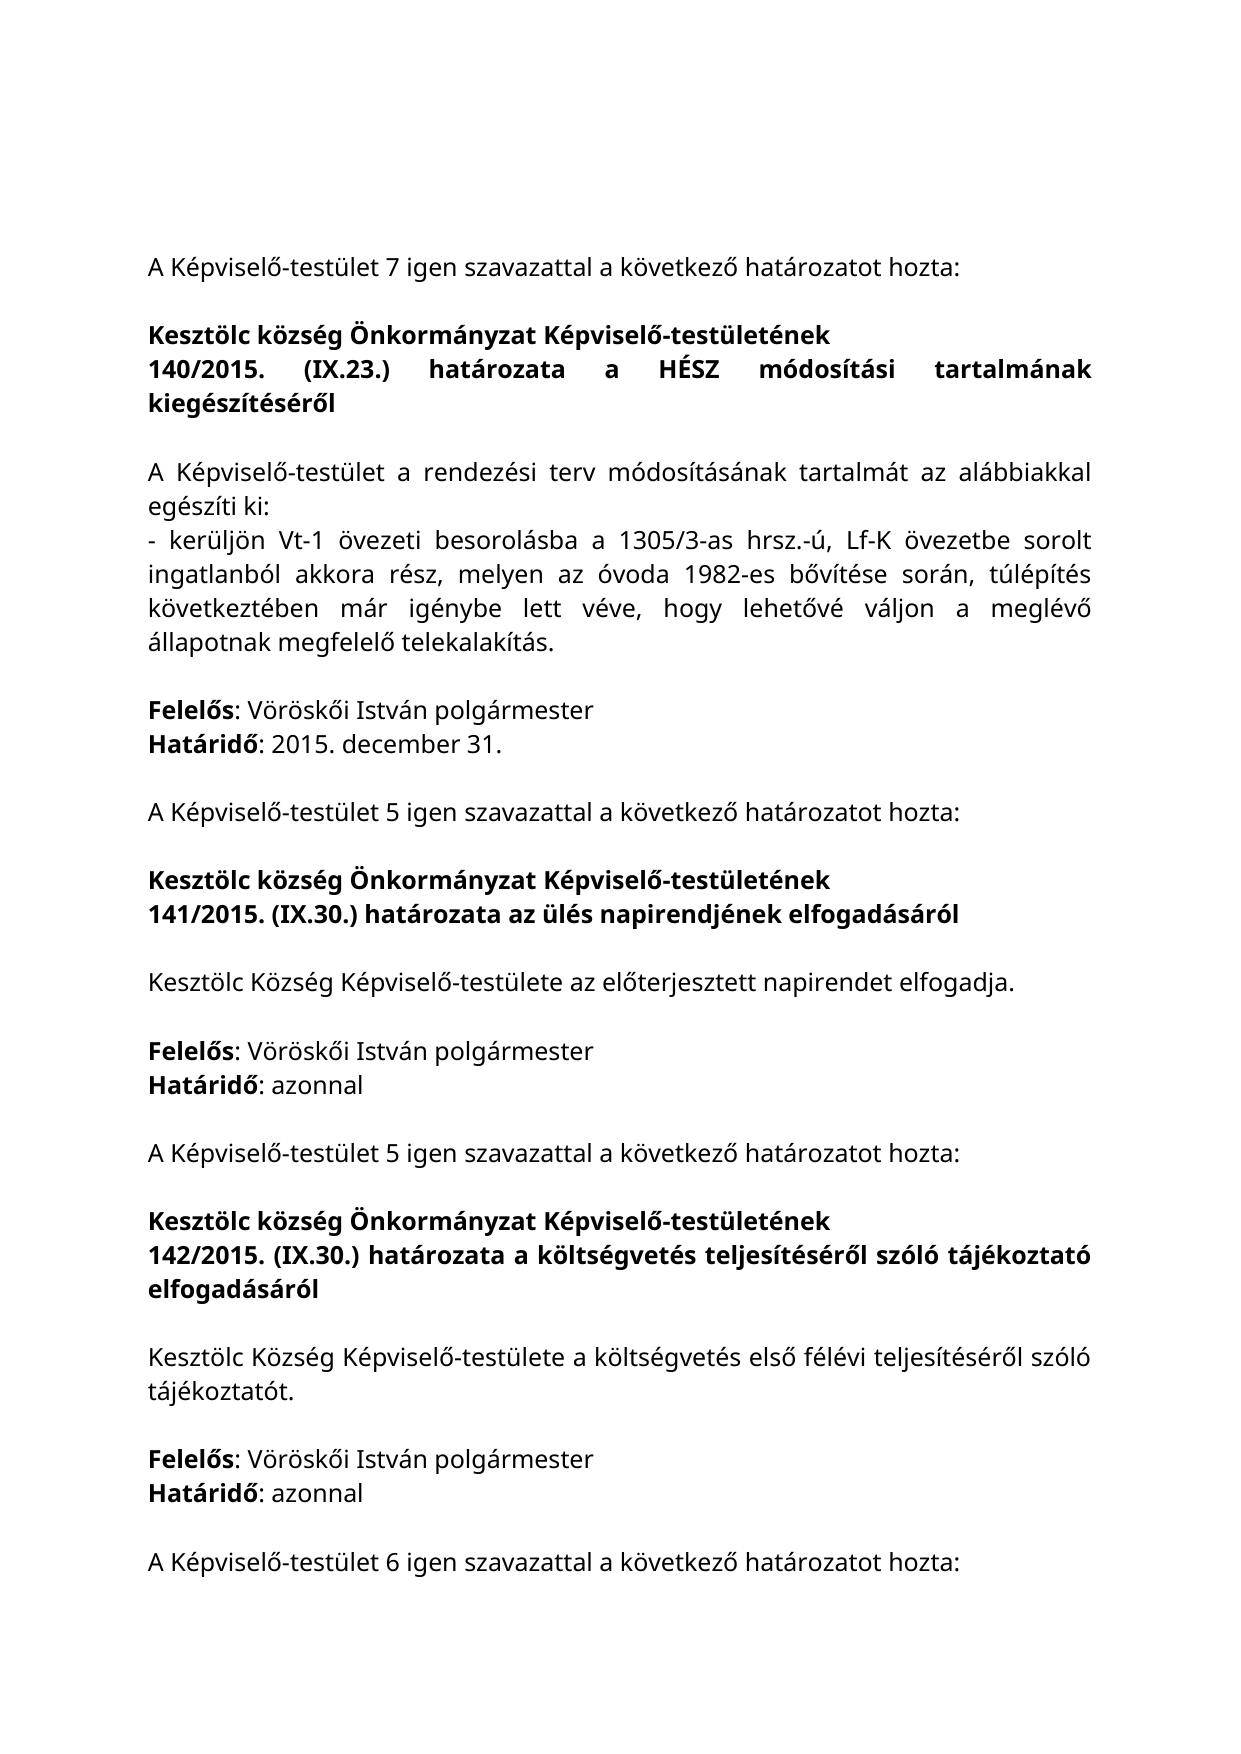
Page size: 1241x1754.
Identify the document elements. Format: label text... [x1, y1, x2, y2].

text Kesztölc Község Képviselő-testülete az előterjesztett napirendet elfogadja. [148, 965, 1093, 999]
text Kesztölc Község Képviselő-testülete a költségvetés első félévi teljesítéséről szóló tájékoztatót. [148, 1340, 1093, 1408]
text Felelős: Vöröskői István polgármester [148, 693, 1093, 727]
text 141/2015. (IX.30.) határozata az ülés napirendjének elfogadásáról [148, 897, 1093, 931]
text Kesztölc község Önkormányzat Képviselő-testületének [148, 318, 1093, 352]
text Határidő: azonnal [148, 1067, 1093, 1101]
text Kesztölc község Önkormányzat Képviselő-testületének [148, 863, 1093, 897]
text Határidő: 2015. december 31. [148, 727, 1093, 761]
list A Képviselő-testület 7 igen szavazattal a következő határozatot hozta: [148, 250, 1093, 284]
list A Képviselő-testület 5 igen szavazattal a következő határozatot hozta: [148, 1135, 1093, 1169]
text Határidő: azonnal [148, 1476, 1093, 1510]
text - kerüljön Vt-1 övezeti besorolásba a 1305/3-as hrsz.-ú, Lf-K övezetbe sorolt ingatlanból akkora rész, melyen az óvoda 1982-es bővítése során, túlépítés következtében már igénybe lett véve, hogy lehetővé váljon a meglévő állapotnak megfelelő telekalakítás. [148, 522, 1093, 658]
list A Képviselő-testület 5 igen szavazattal a következő határozatot hozta: [148, 795, 1093, 829]
text 140/2015. (IX.23.) határozata a HÉSZ módosítási tartalmának kiegészítéséről [148, 352, 1093, 420]
text Felelős: Vöröskői István polgármester [148, 1033, 1093, 1067]
text A Képviselő-testület a rendezési terv módosításának tartalmát az alábbiakkal egészíti ki: [148, 454, 1093, 522]
text A Képviselő-testület 6 igen szavazattal a következő határozatot hozta: [148, 1544, 1093, 1578]
text 142/2015. (IX.30.) határozata a költségvetés teljesítéséről szóló tájékoztató elfogadásáról [148, 1238, 1093, 1306]
text Kesztölc község Önkormányzat Képviselő-testületének [148, 1203, 1093, 1238]
text Felelős: Vöröskői István polgármester [148, 1442, 1093, 1476]
